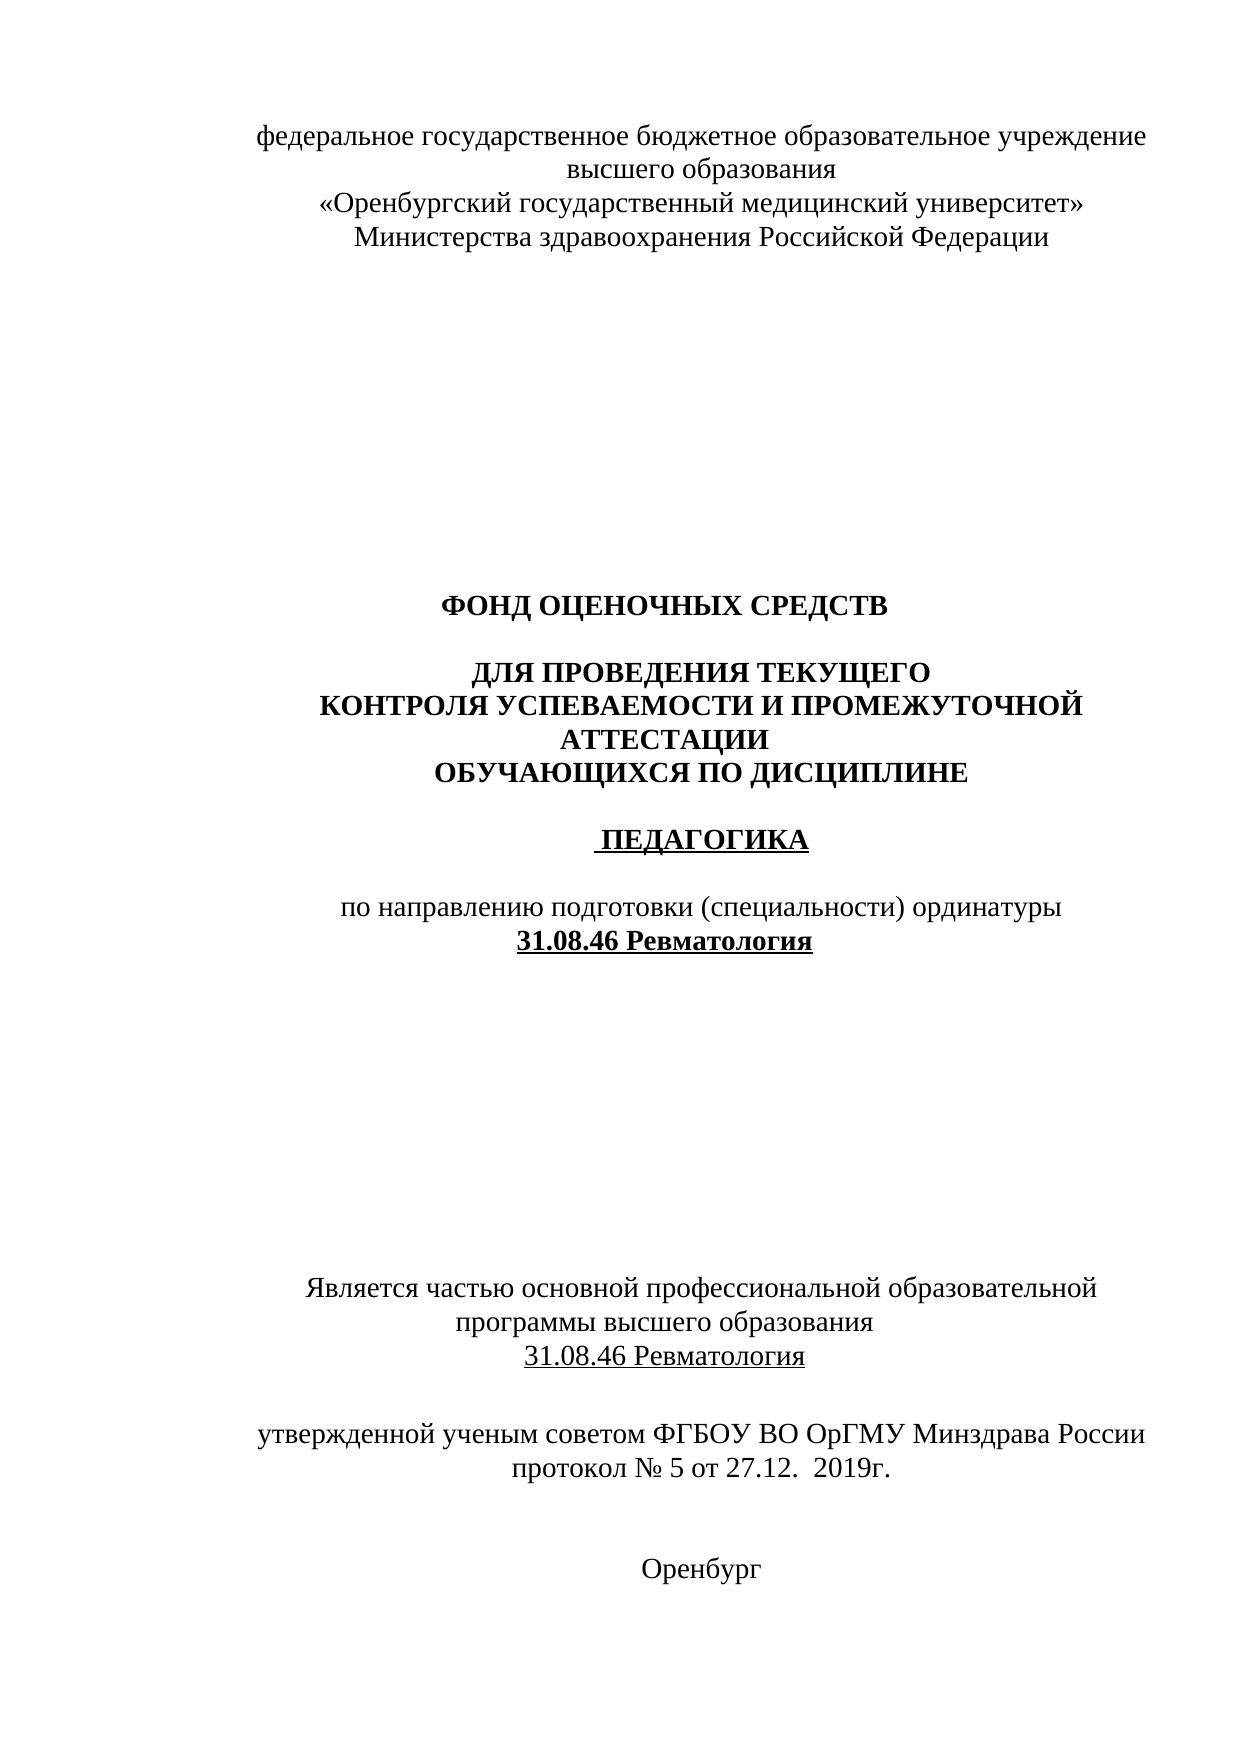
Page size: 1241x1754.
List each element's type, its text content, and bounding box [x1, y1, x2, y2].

text высшего образования [177, 152, 1152, 185]
text по направлению подготовки (специальности) ординатуры [177, 889, 1152, 923]
text ФОНД ОЦЕНОЧНЫХ СРЕДСТВ [177, 588, 1152, 621]
list Оренбург [251, 1551, 1152, 1584]
text ПЕДАГОГИКА [177, 822, 1152, 856]
text КОНТРОЛЯ УСПЕВАЕМОСТИ И ПРОМЕЖУТОЧНОЙ АТТЕСТАЦИИ [177, 688, 1152, 755]
text протокол № 5 от 27.12. 2019г. [177, 1450, 1152, 1484]
text федеральное государственное бюджетное образовательное учреждение [177, 118, 1152, 152]
text ДЛЯ ПРОВЕДЕНИЯ ТЕКУЩЕГО [177, 655, 1152, 688]
text «Оренбургский государственный медицинский университет» [177, 185, 1152, 219]
text Является частью основной профессиональной образовательной программы высшего образования [177, 1271, 1152, 1338]
text утвержденной ученым советом ФГБОУ ВО ОрГМУ Минздрава России [177, 1417, 1152, 1450]
text Министерства здравоохранения Российской Федерации [177, 219, 1152, 252]
text 31.08.46 Ревматология [177, 1338, 1152, 1371]
text ОБУЧАЮЩИХСЯ ПО ДИСЦИПЛИНЕ [177, 755, 1152, 789]
text 31.08.46 Ревматология [177, 923, 1152, 957]
